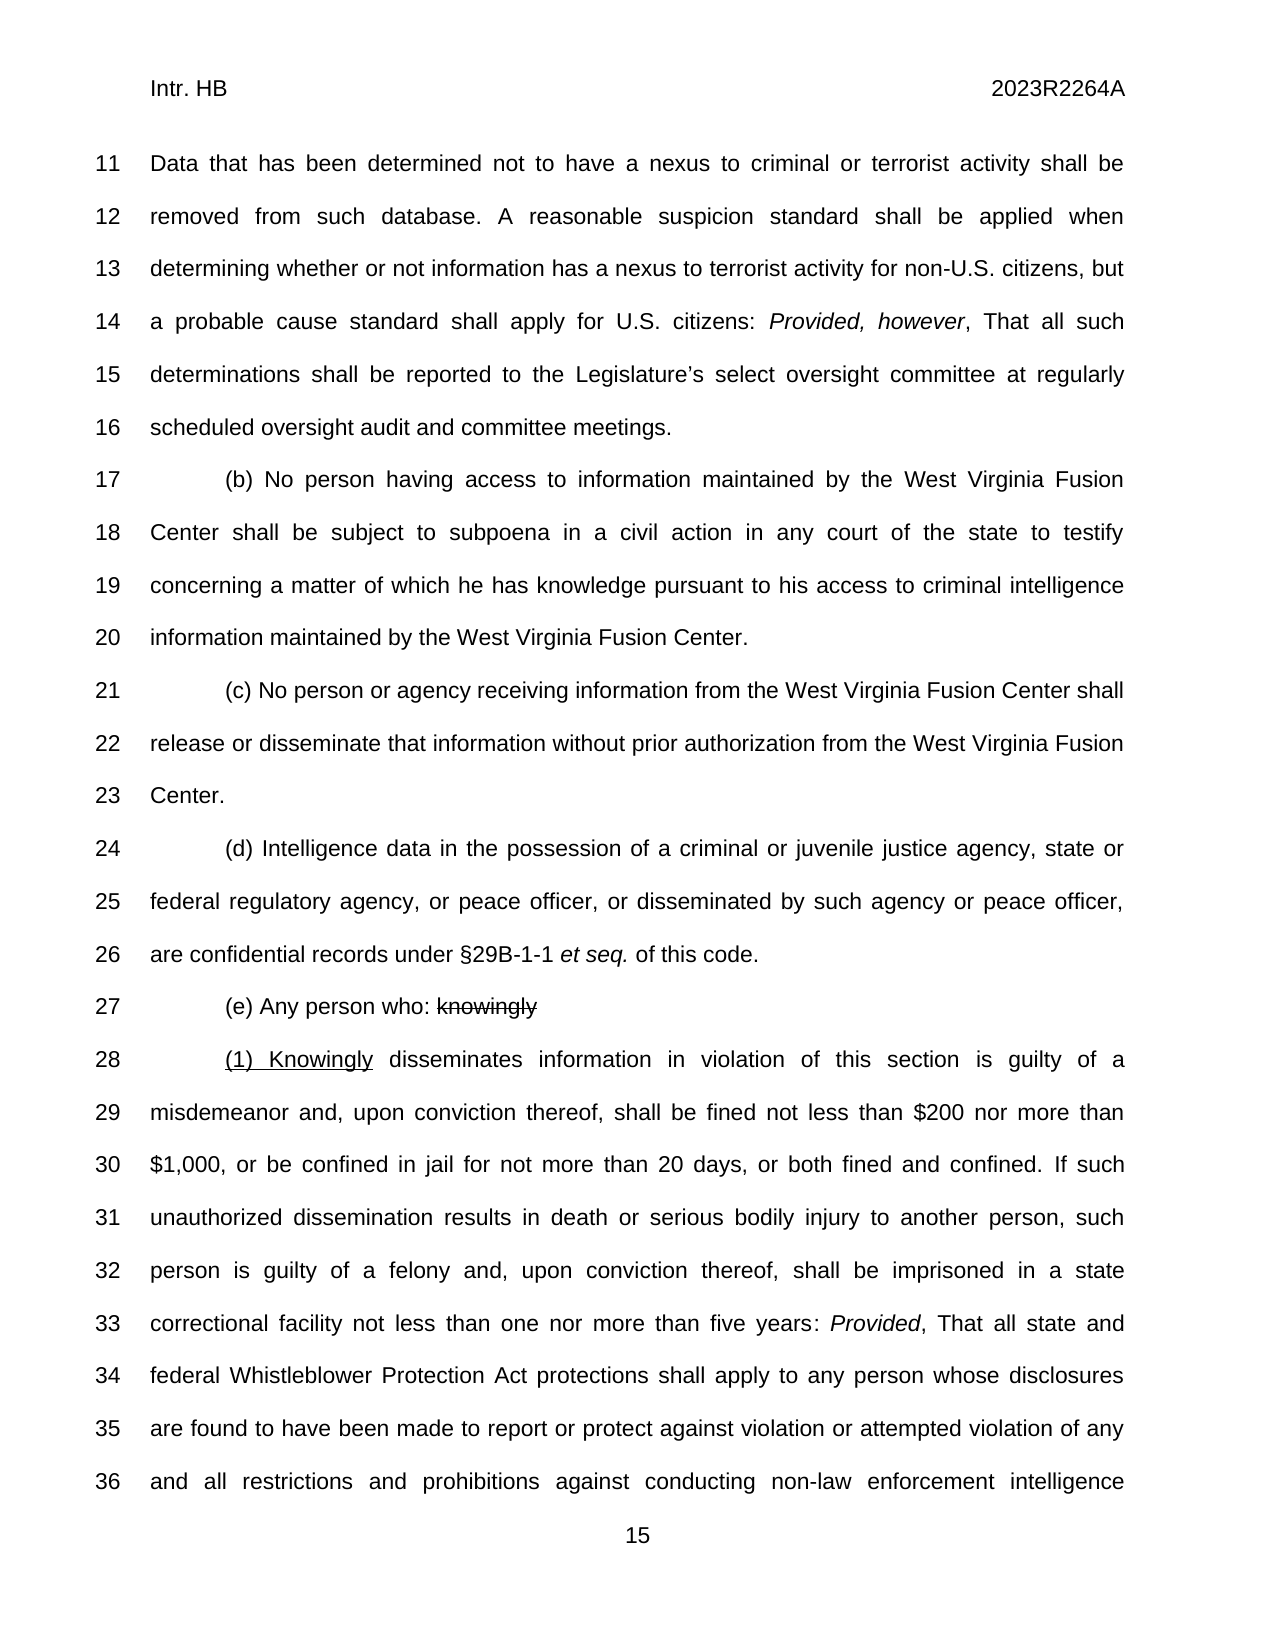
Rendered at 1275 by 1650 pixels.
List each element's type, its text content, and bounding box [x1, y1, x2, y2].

text (d) Intelligence data in the possession of a criminal or juvenile justice agency, state or federal regulatory agency, or peace officer, or disseminated by such agency or peace officer, are confidential records under §29B-1-1 et seq. of this code. [150, 835, 1125, 967]
text (b) No person having access to information maintained by the West Virginia Fusion Center shall be subject to subpoena in a civil action in any court of the state to testify concerning a matter of which he has knowledge pursuant to his access to criminal intelligence information maintained by the West Virginia Fusion Center. [150, 466, 1125, 651]
text (c) No person or agency receiving information from the West Virginia Fusion Center shall release or disseminate that information without prior authorization from the West Virginia Fusion Center. [150, 677, 1125, 809]
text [150, 1046, 1125, 1494]
text (e) Any person who: knowingly [150, 993, 1125, 1020]
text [150, 150, 1125, 440]
